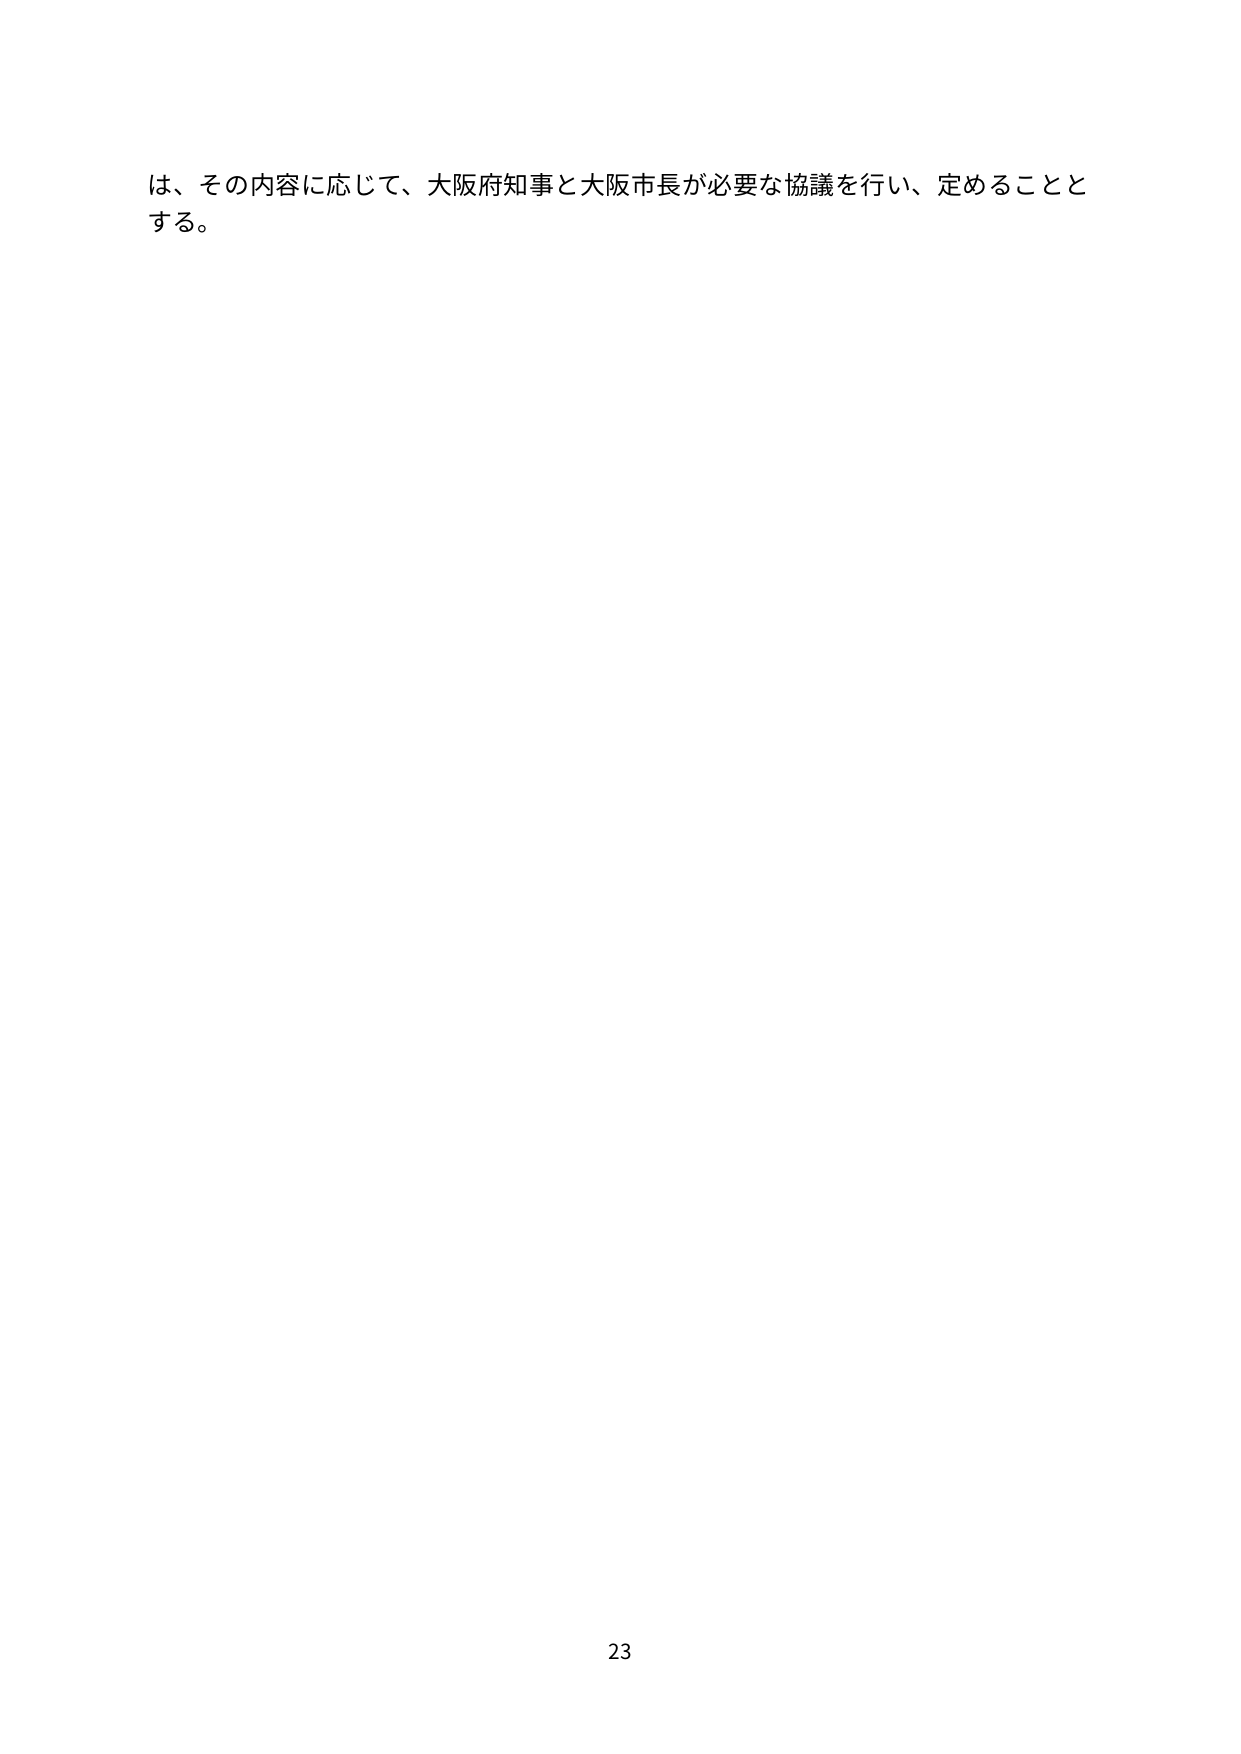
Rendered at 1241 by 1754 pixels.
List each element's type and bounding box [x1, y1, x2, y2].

text [148, 164, 1092, 239]
